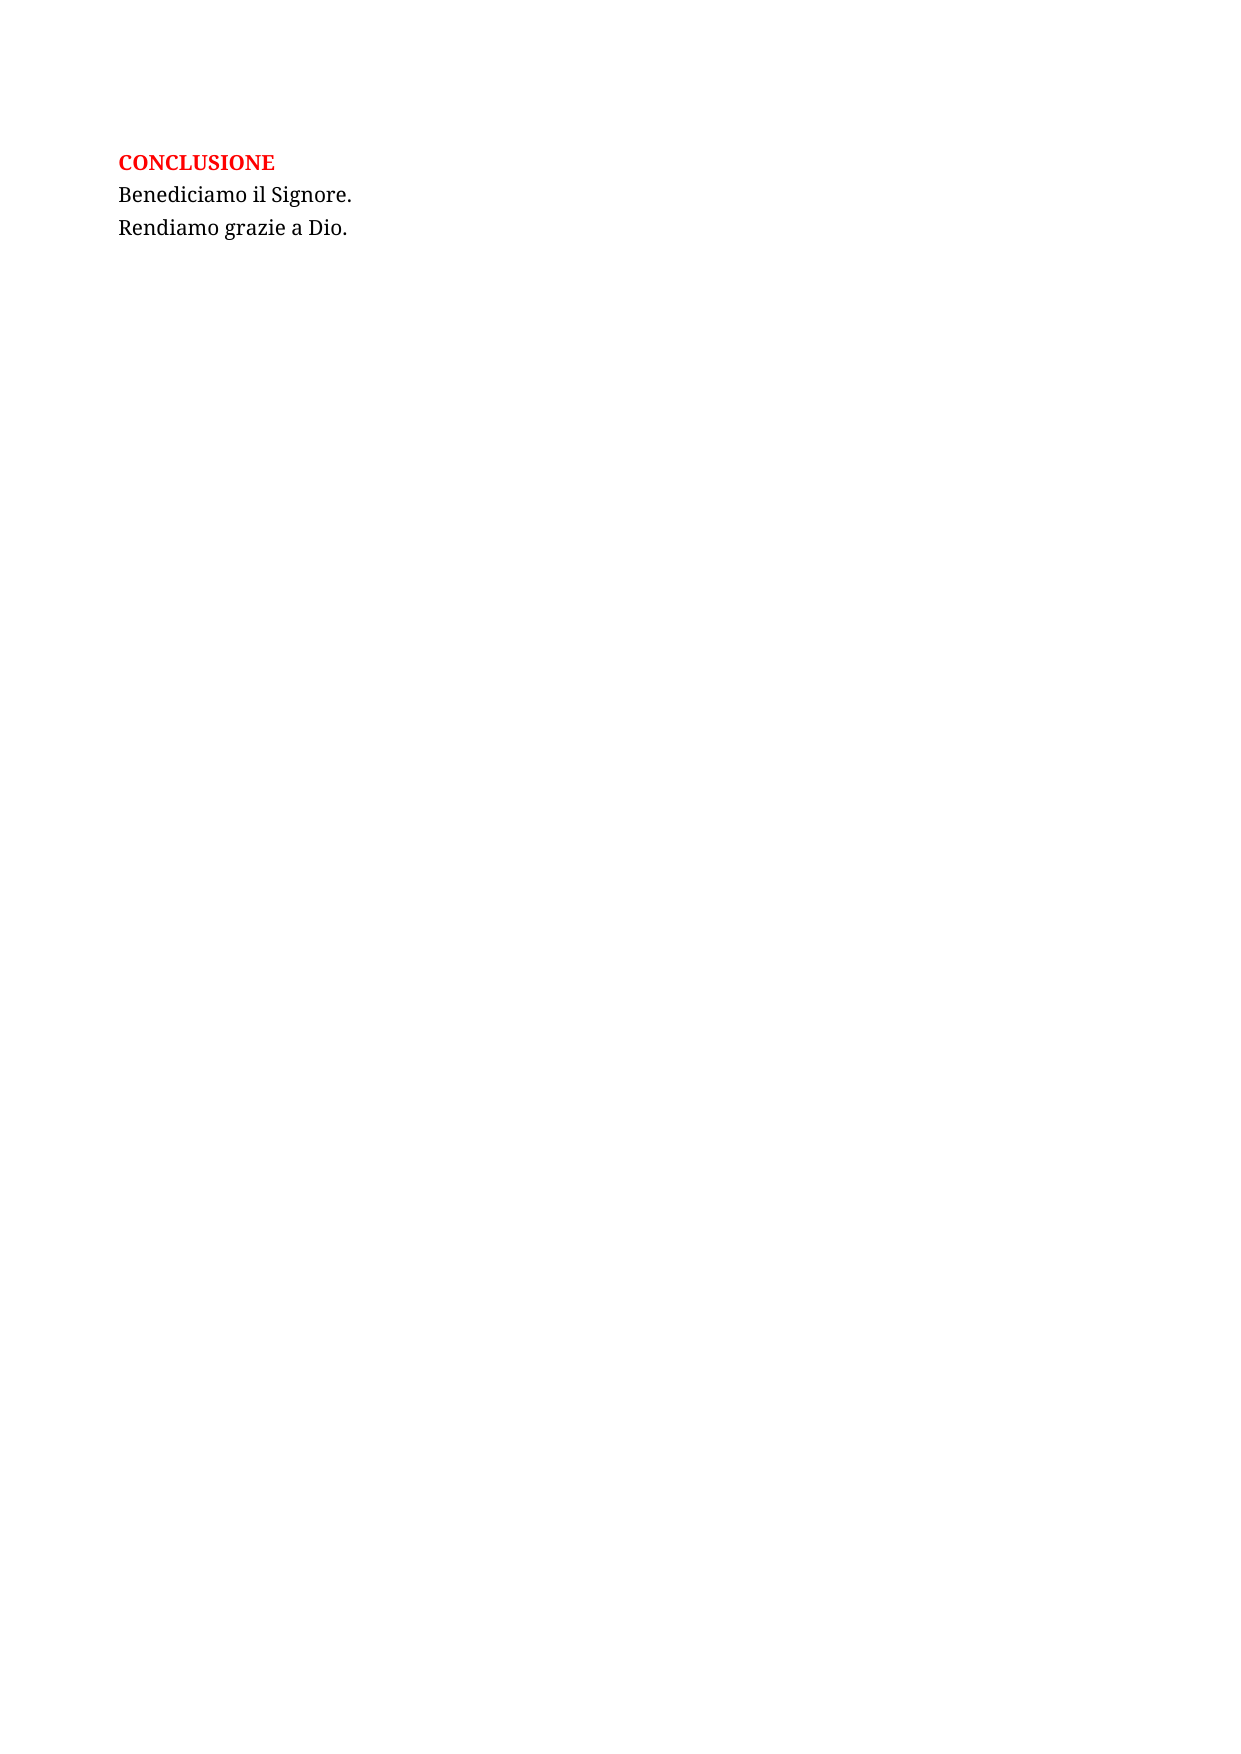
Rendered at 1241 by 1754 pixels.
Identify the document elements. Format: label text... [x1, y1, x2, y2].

text CONCLUSIONE [118, 148, 1122, 176]
text Benediciamo il Signore. [118, 180, 1122, 209]
text Rendiamo grazie a Dio. [118, 213, 1122, 241]
